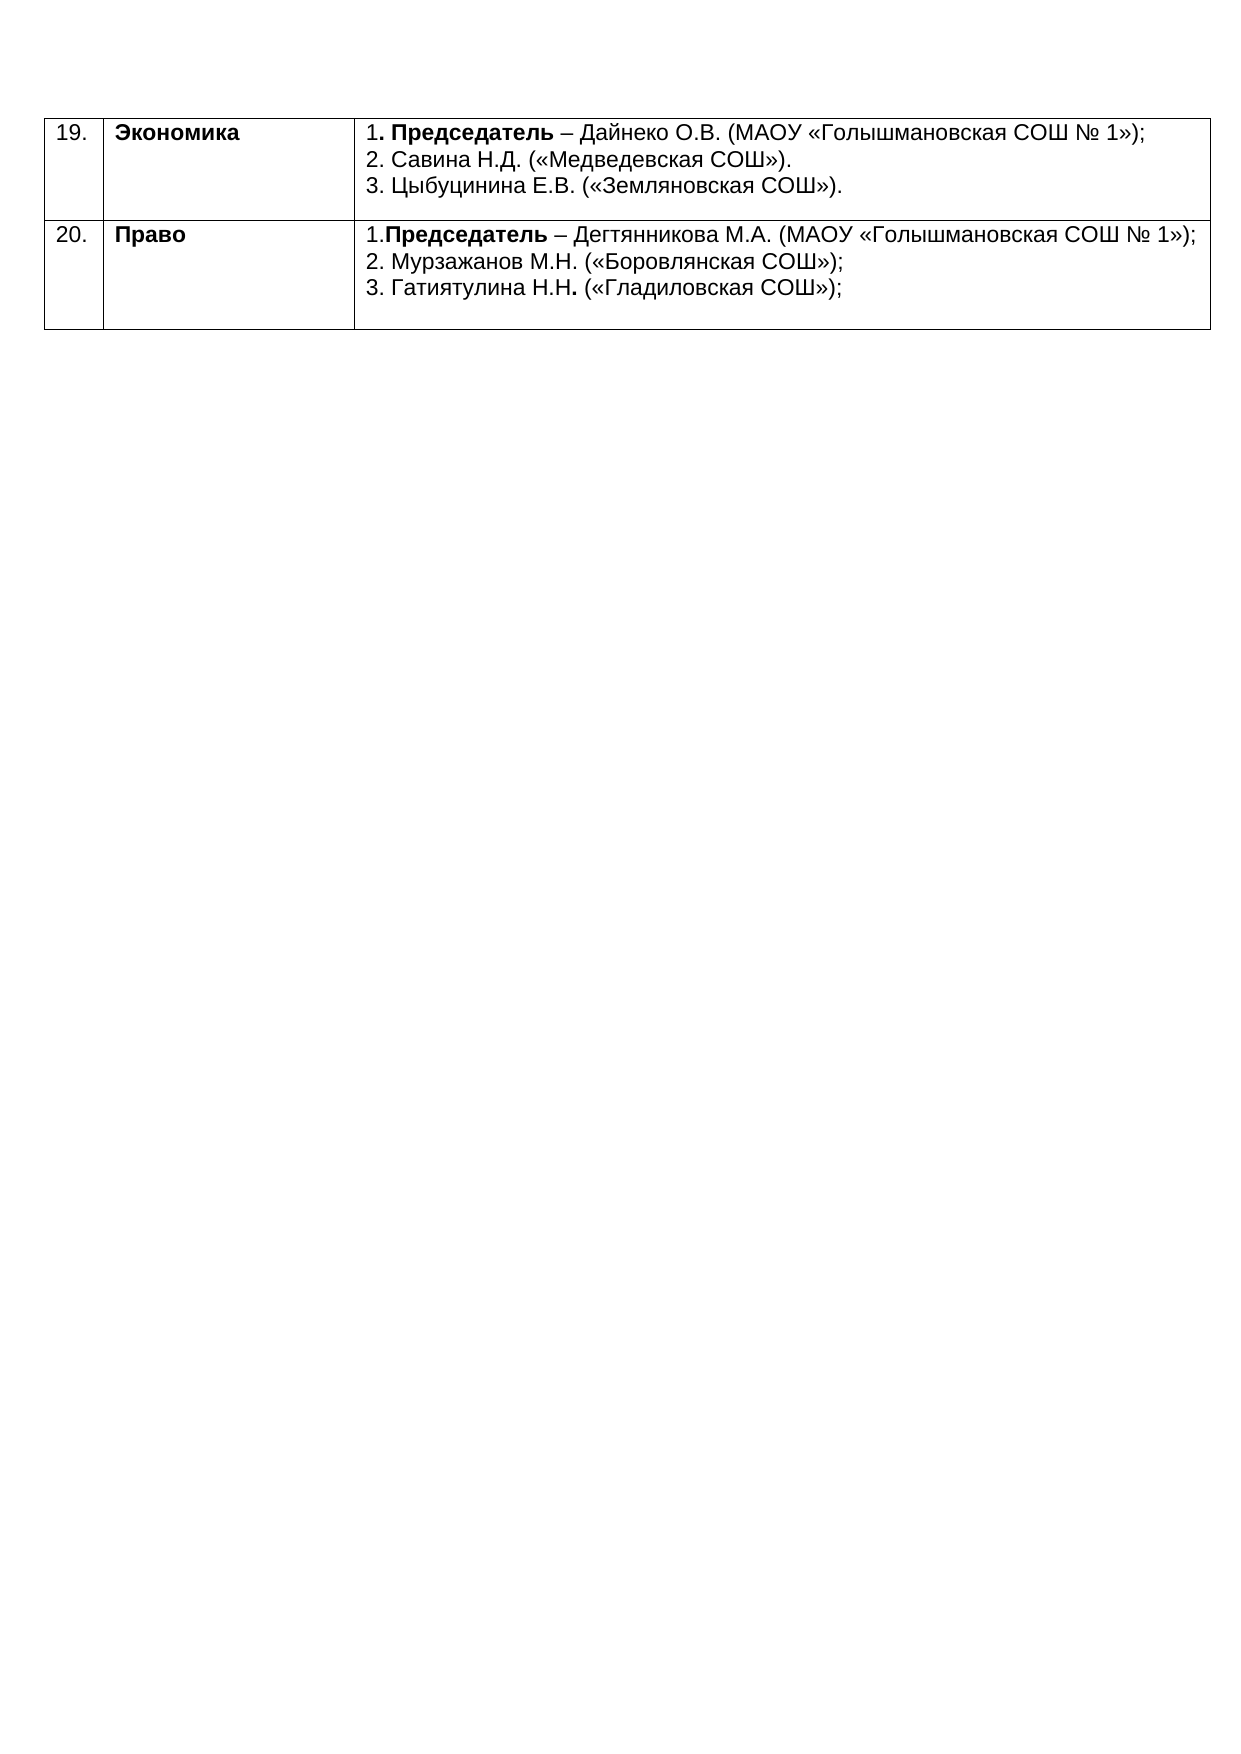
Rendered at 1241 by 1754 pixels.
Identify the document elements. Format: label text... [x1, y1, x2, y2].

table_cell Экономика [104, 119, 354, 220]
table_cell 1.Председатель – Дегтянникова М.А. (МАОУ «Голышмановская СОШ № 1»); 2. Мурзажанов М.Н. («Боровлянская СОШ»); 3. Гатиятулина Н.Н. («Гладиловская СОШ»); [355, 221, 1210, 329]
table_cell 1. Председатель – Дайнеко О.В. (МАОУ «Голышмановская СОШ № 1»); 2. Савина Н.Д. («Медведевская СОШ»). 3. Цыбуцинина Е.В. («Земляновская СОШ»). [355, 119, 1210, 220]
table_cell 20. [45, 221, 103, 329]
table_cell Право [104, 221, 354, 329]
table_cell 19. [45, 119, 103, 220]
